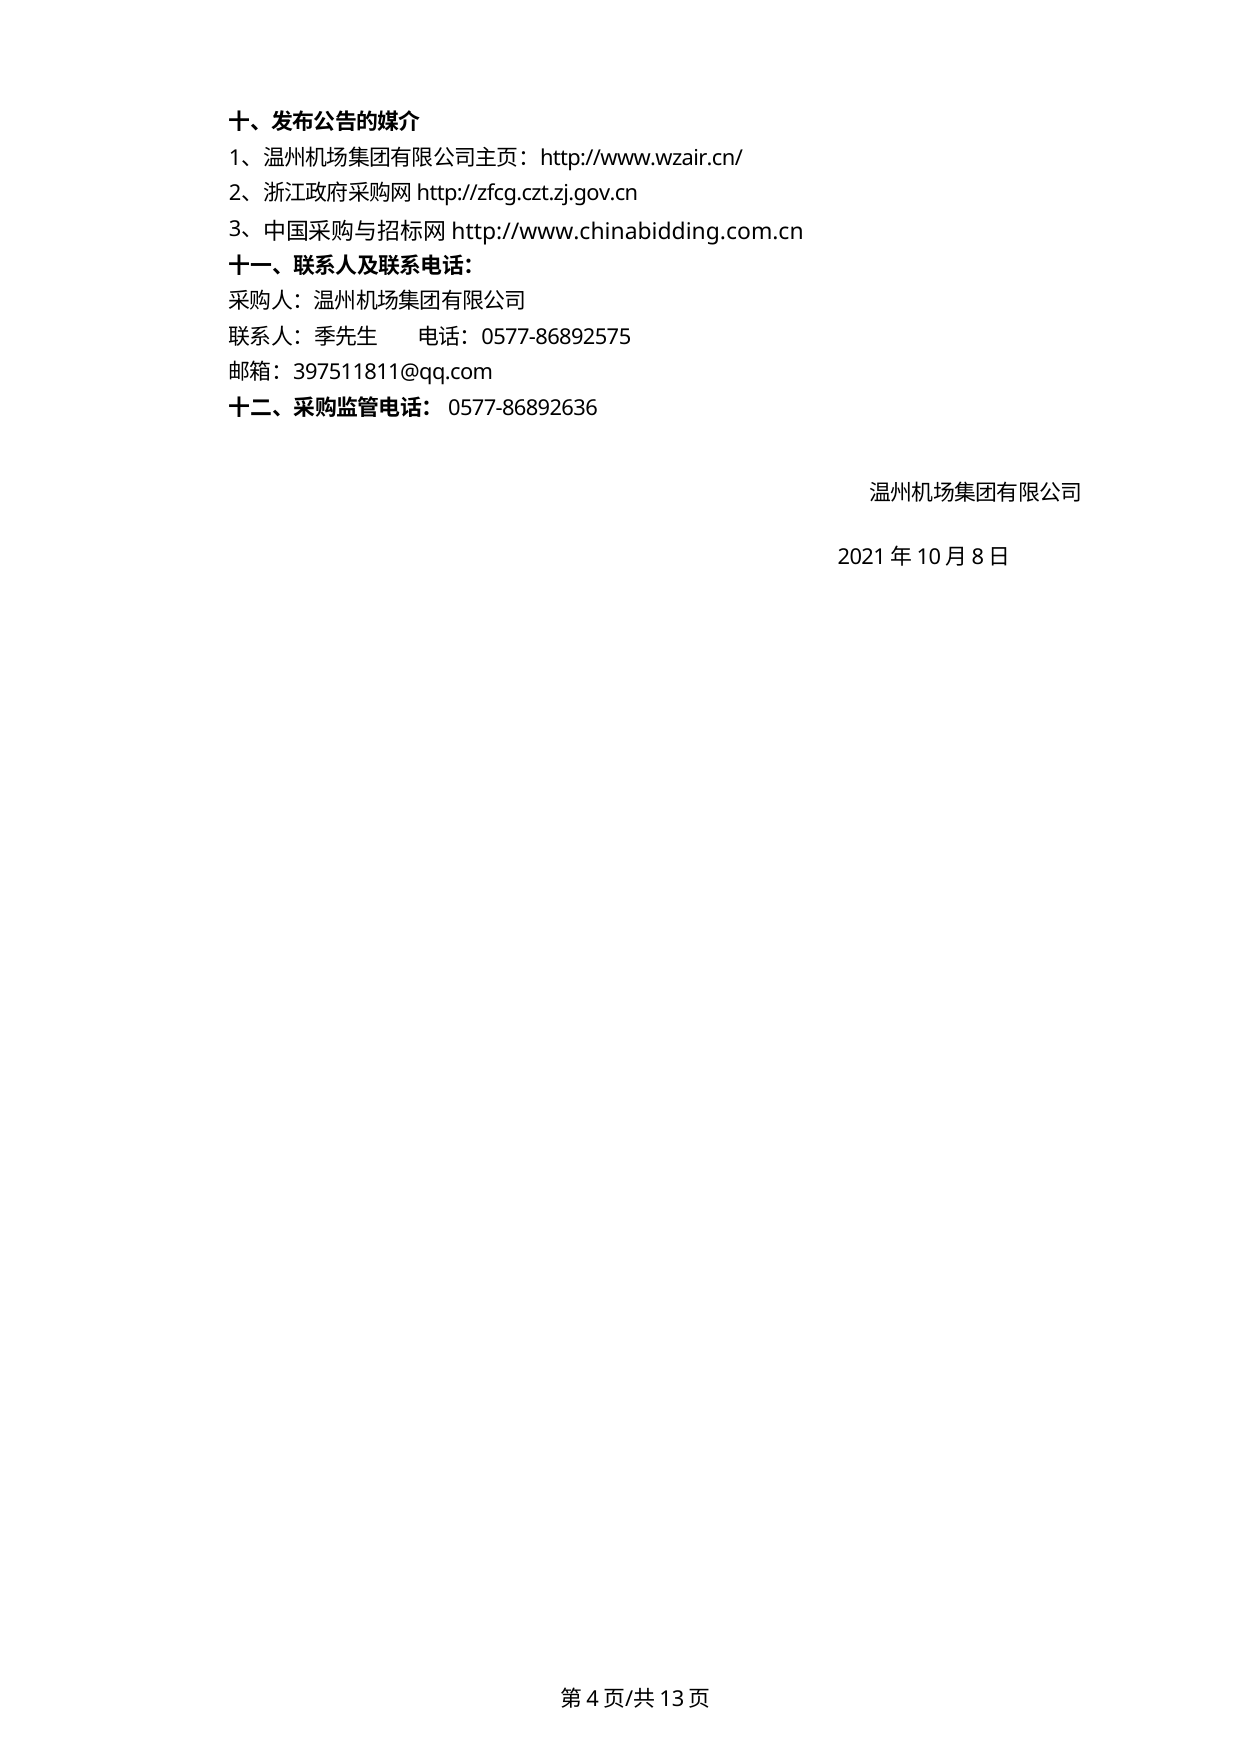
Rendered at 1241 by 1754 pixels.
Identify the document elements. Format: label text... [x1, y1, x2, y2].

text 邮箱：397511811@qq.com [187, 351, 1083, 386]
text 2021年10月8日 [187, 539, 1011, 571]
text 2、浙江政府采购网 http://zfcg.czt.zj.gov.cn [187, 171, 1083, 207]
text 十、发布公告的媒介 [187, 101, 1083, 136]
text 3、中国采购与招标网 http://www.chinabidding.com.cn [187, 207, 1083, 244]
text 采购人：温州机场集团有限公司 [187, 280, 1083, 315]
text 1、温州机场集团有限公司主页：http://www.wzair.cn/ [187, 136, 1083, 171]
text 温州机场集团有限公司 [187, 475, 1083, 507]
text 十一、联系人及联系电话： [187, 244, 1083, 280]
text 联系人：季先生 电话：0577-86892575 [187, 315, 1083, 351]
text 十二、采购监管电话： 0577-86892636 [187, 386, 1083, 421]
